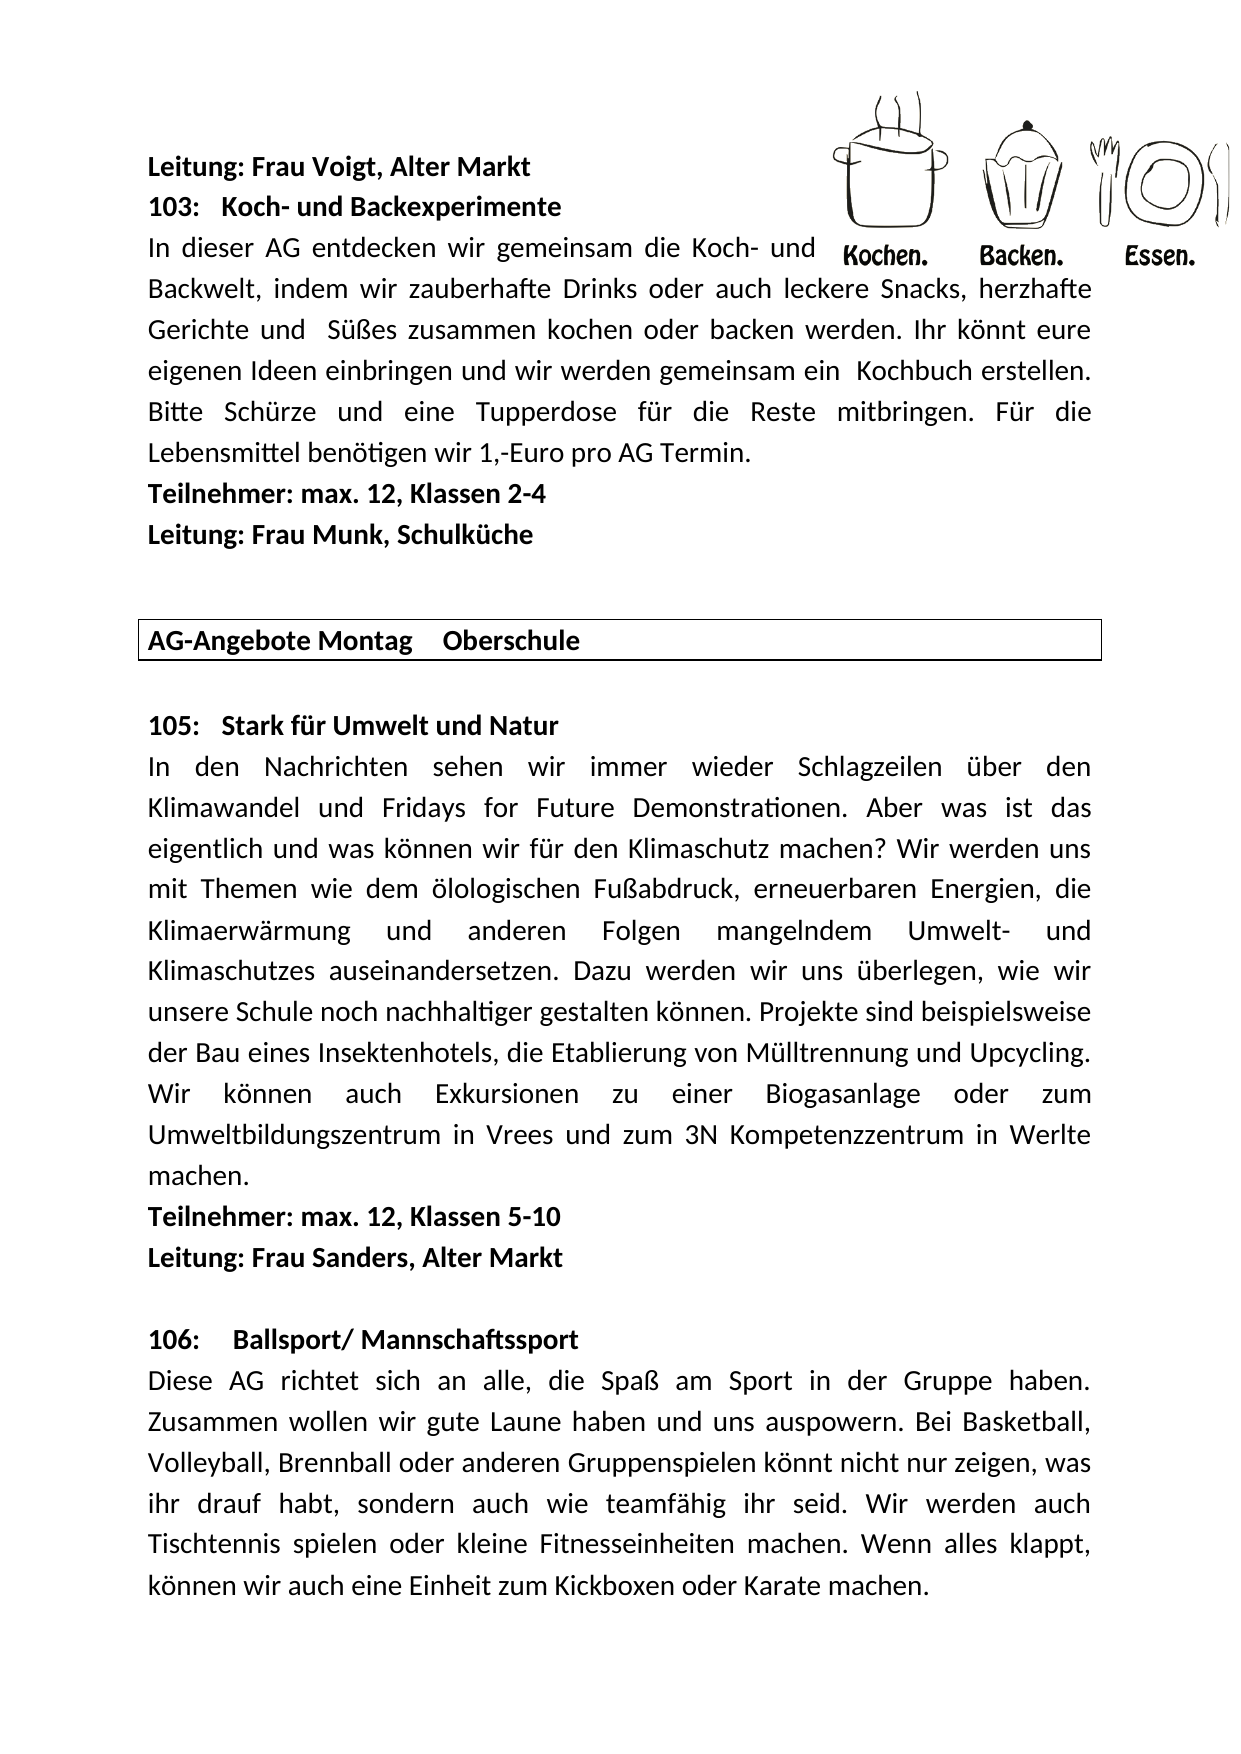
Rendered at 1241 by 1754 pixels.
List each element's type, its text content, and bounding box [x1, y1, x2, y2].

text Teilnehmer: max. 12, Klassen 2-4 [148, 475, 1093, 511]
text 106: Ballsport/ Mannschaftssport [148, 1321, 1093, 1357]
text 105: Stark für Umwelt und Natur [148, 707, 1093, 742]
text 103: Koch- und Backexperimente [148, 188, 838, 224]
picture [832, 91, 1230, 266]
text Diese AG richtet sich an alle, die Spaß am Sport in der Gruppe haben. Zusammen wollen wir gute Laune haben und uns auspowern. Bei Basketball, Volleyball, Brennball oder anderen Gruppenspielen könnt nicht nur zeigen, was ihr drauf habt, sondern auch wie teamfähig ihr seid. Wir werden auch Tischtennis spielen oder kleine Fitnesseinheiten machen. Wenn alles klappt, können wir auch eine Einheit zum Kickboxen oder Karate machen. [148, 1362, 1093, 1602]
text In den Nachrichten sehen wir immer wieder Schlagzeilen über den Klimawandel und Fridays for Future Demonstrationen. Aber was ist das eigentlich und was können wir für den Klimaschutz machen? Wir werden uns mit Themen wie dem ölologischen Fußabdruck, erneuerbaren Energien, die Klimaerwärmung und anderen Folgen mangelndem Umwelt- und Klimaschutzes auseinandersetzen. Dazu werden wir uns überlegen, wie wir unsere Schule noch nachhaltiger gestalten können. Projekte sind beispielsweise der Bau eines Insektenhotels, die Etablierung von Mülltrennung und Upcycling. Wir können auch Exkursionen zu einer Biogasanlage oder zum Umweltbildungszentrum in Vrees und zum 3N Kompetenzzentrum in Werlte machen. [148, 748, 1093, 1193]
text Leitung: Frau Munk, Schulküche [148, 516, 1093, 552]
subtitle AG-Angebote Montag Oberschule [139, 620, 1101, 659]
text Leitung: Frau Sanders, Alter Markt [148, 1239, 1093, 1275]
text Teilnehmer: max. 12, Klassen 5-10 [148, 1198, 1093, 1234]
text In dieser AG entdecken wir gemeinsam die Koch- und Backwelt, indem wir zauberhafte Drinks oder auch leckere Snacks, herzhafte Gerichte und Süßes zusammen kochen oder backen werden. Ihr könnt eure eigenen Ideen einbringen und wir werden gemeinsam ein Kochbuch erstellen. Bitte Schürze und eine Tupperdose für die Reste mitbringen. Für die Lebensmittel benötigen wir 1,-Euro pro AG Termin. [148, 229, 1093, 470]
text Leitung: Frau Voigt, Alter Markt [148, 148, 834, 183]
